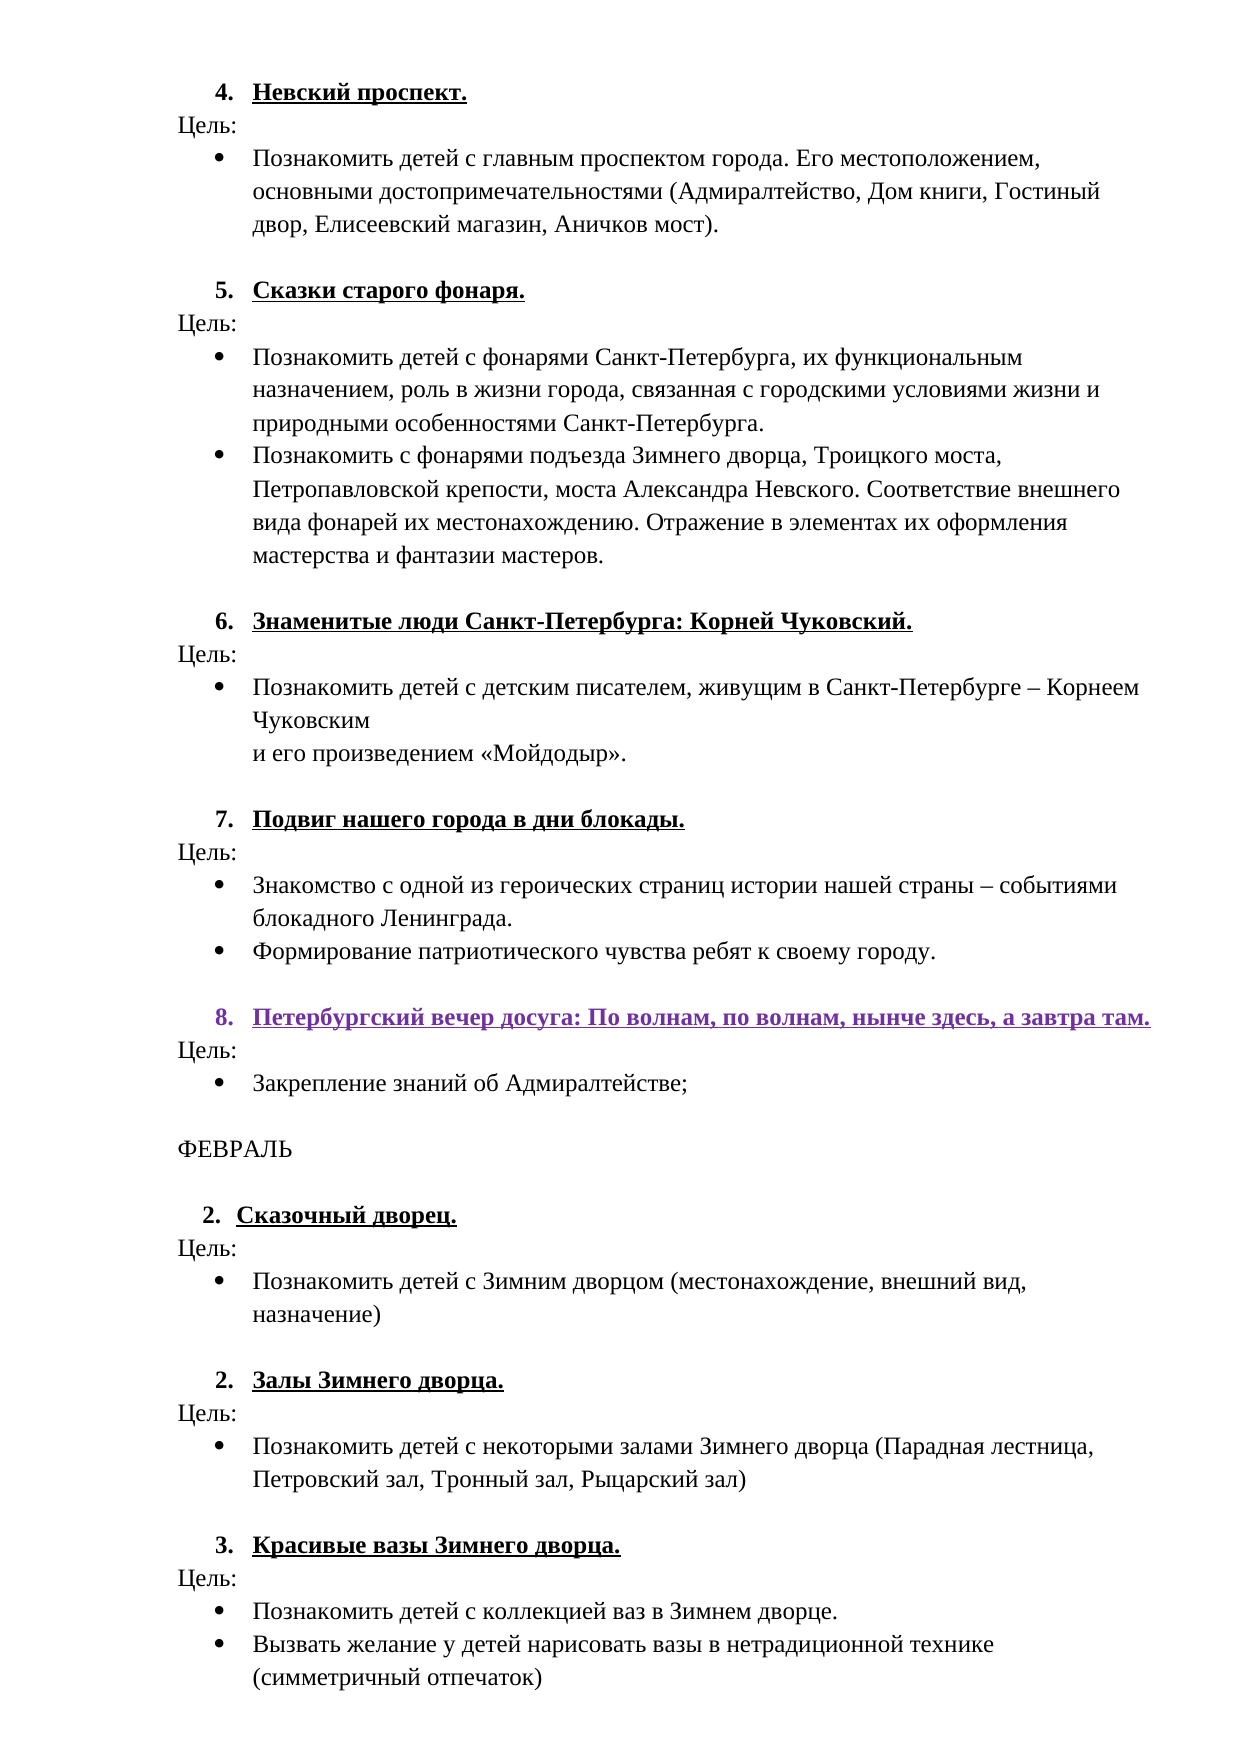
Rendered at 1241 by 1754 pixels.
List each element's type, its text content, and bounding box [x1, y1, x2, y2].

list Познакомить детей с некоторыми залами Зимнего дворца (Парадная лестница, Петровский зал, Тронный зал, Рыцарский зал) [215, 1431, 1152, 1493]
list Закрепление знаний об Адмиралтействе; [215, 1068, 1152, 1097]
text Цель: [177, 110, 1152, 139]
list Познакомить детей с фонарями Санкт-Петербурга, их функциональным назначением, роль в жизни города, связанная с городскими условиями жизни и природными особенностями Санкт-Петербурга. [215, 342, 1152, 436]
text Цель: [177, 308, 1152, 337]
list Познакомить детей с коллекцией ваз в Зимнем дворце. [215, 1596, 1152, 1625]
text Цель: [177, 1035, 1152, 1064]
list Познакомить детей с главным проспектом города. Его местоположением, основными достопримечательностями (Адмиралтейство, Дом книги, Гостиный двор, Елисеевский магазин, Аничков мост). [215, 143, 1152, 238]
text Цель: [177, 1563, 1152, 1592]
list Красивые вазы Зимнего дворца. [215, 1530, 1152, 1559]
text Цель: [177, 1233, 1152, 1262]
list Залы Зимнего дворца. [215, 1365, 1152, 1394]
list Невский проспект. [215, 77, 1152, 106]
text Цель: [177, 639, 1152, 667]
list Познакомить детей с Зимним дворцом (местонахождение, внешний вид, назначение) [215, 1266, 1152, 1328]
list Сказочный дворец. [202, 1200, 1152, 1229]
list Познакомить с фонарями подъезда Зимнего дворца, Троицкого моста, Петропавловской крепости, моста Александра Невского. Соответствие внешнего вида фонарей их местонахождению. Отражение в элементах их оформления мастерства и фантазии мастеров. [215, 441, 1152, 568]
text Цель: [177, 1398, 1152, 1427]
text Цель: [177, 837, 1152, 866]
list Вызвать желание у детей нарисовать вазы в нетрадиционной технике (симметричный отпечаток) [215, 1629, 1152, 1691]
list Подвиг нашего города в дни блокады. [215, 804, 1152, 833]
list Петербургский вечер досуга: По волнам, по волнам, нынче здесь, а завтра там. [215, 1002, 1152, 1031]
list Знаменитые люди Санкт-Петербурга: Корней Чуковский. [215, 606, 1152, 634]
list Познакомить детей с детским писателем, живущим в Санкт-Петербурге – Корнеем Чуковским [215, 672, 1152, 733]
list Формирование патриотического чувства ребят к своему городу. [215, 936, 1152, 965]
list Сказки старого фонаря. [215, 276, 1152, 304]
list и его произведением «Мойдодыр». [252, 738, 1152, 767]
text ФЕВРАЛЬ [177, 1134, 1152, 1163]
list Знакомство с одной из героических страниц истории нашей страны – событиями блокадного Ленинграда. [215, 870, 1152, 932]
